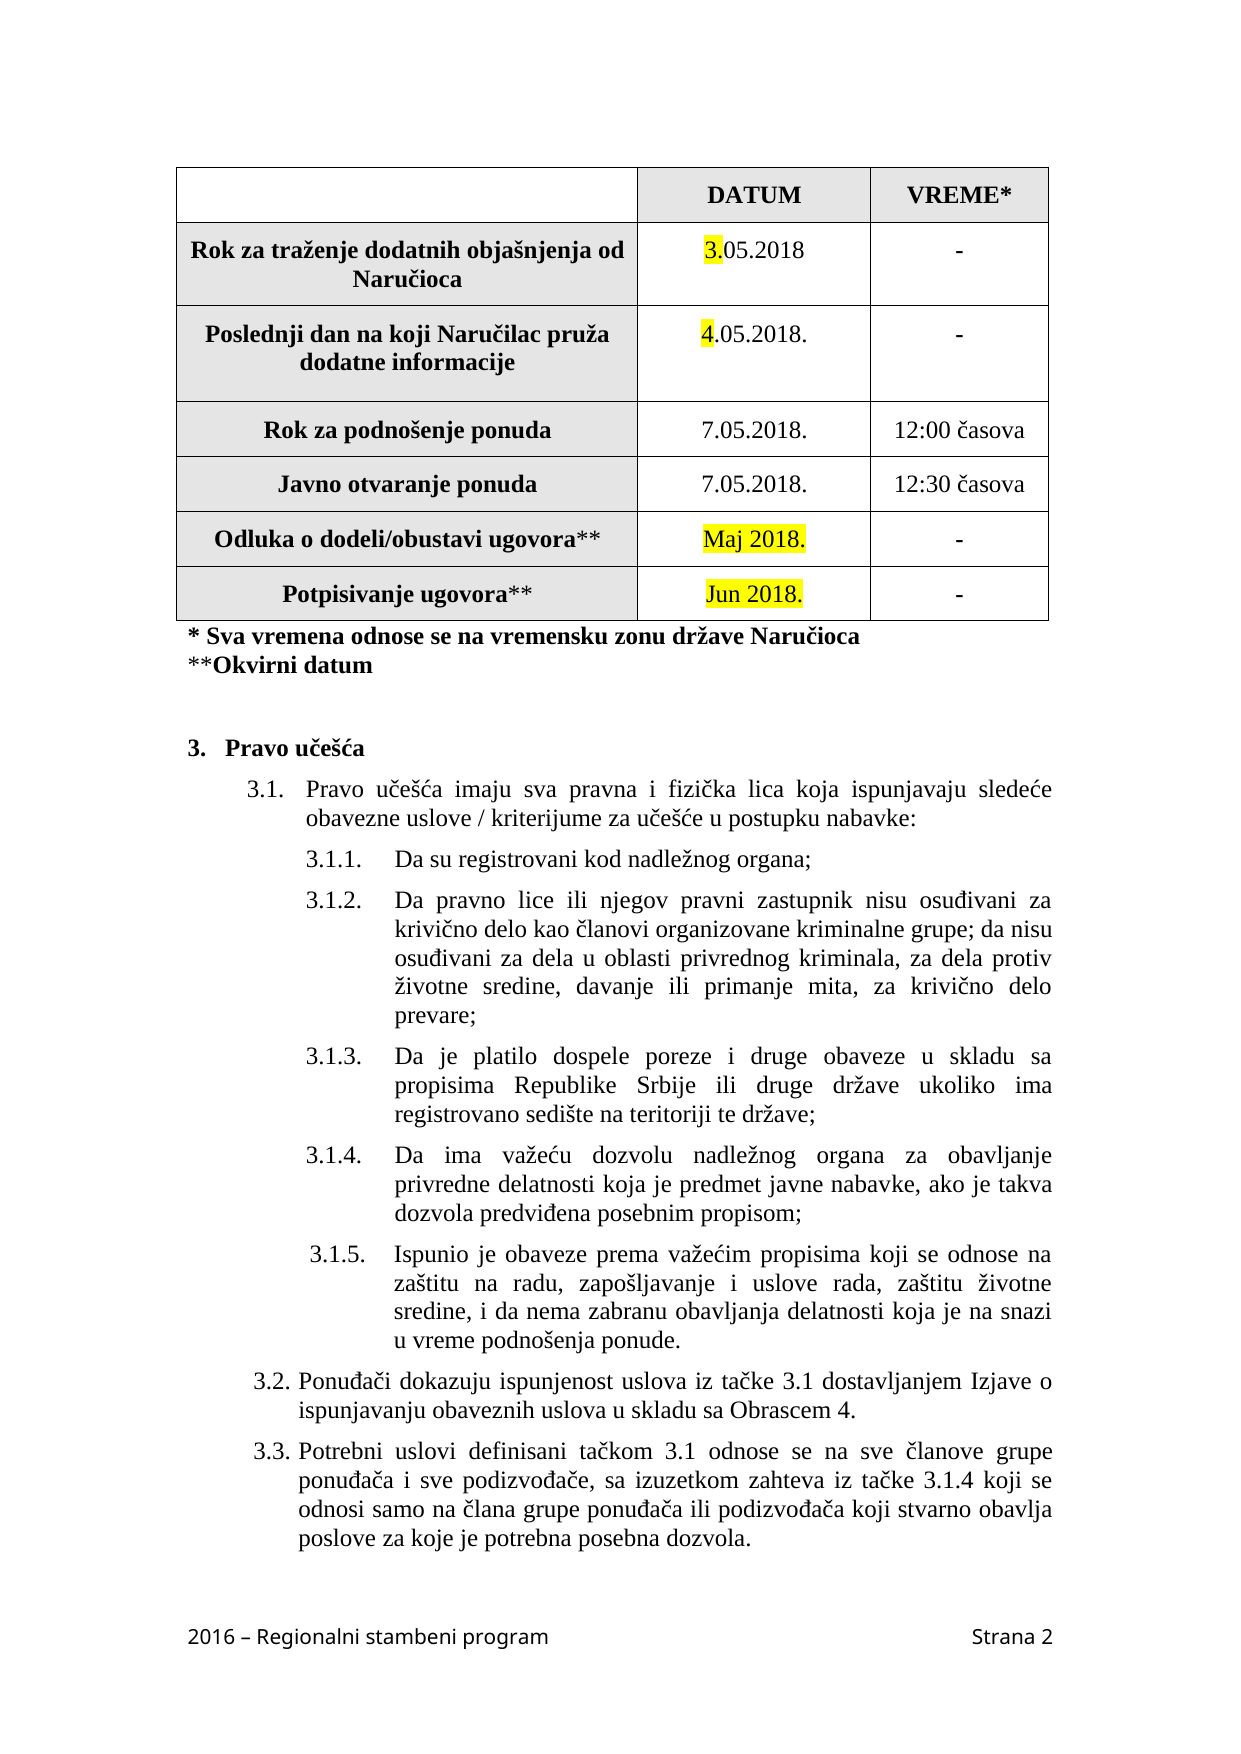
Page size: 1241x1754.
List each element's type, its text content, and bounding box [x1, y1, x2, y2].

table_cell Javno otvaranje ponuda [177, 457, 637, 511]
table_cell 7.05.2018. [638, 457, 870, 511]
table_cell 12:00 časova [871, 402, 1048, 456]
list Da ima važeću dozvolu nadležnog organa za obavljanje privredne delatnosti koja je predmet javne nabavke, ako je takva dozvola predviđena posebnim propisom; [306, 1140, 1053, 1226]
table_header DATUM [638, 168, 870, 222]
table_cell Odluka o dodeli/obustavi ugovora** [177, 512, 637, 566]
table_cell - [871, 512, 1048, 566]
table_cell Rok za podnošenje ponuda [177, 402, 637, 456]
table_header [177, 168, 637, 222]
list Potrebni uslovi definisani tačkom 3.1 odnose se na sve članove grupe ponuđača i sve podizvođače, sa izuzetkom zahteva iz tačke 3.1.4 koji se odnosi samo na člana grupe ponuđača ili podizvođača koji stvarno obavlјa poslove za koje je potrebna posebna dozvola. [253, 1436, 1053, 1551]
list Ponuđači dokazuju ispunjenost uslova iz tačke 3.1 dostavljanjem Izjave o ispunjavanju obaveznih uslova u skladu sa Obrascem 4. [253, 1366, 1053, 1424]
list Da je platilo dospele poreze i druge obaveze u skladu sa propisima Republike Srbije ili druge države ukoliko ima registrovano sedište na teritoriji te države; [306, 1041, 1053, 1128]
table_cell 12:30 časova [871, 457, 1048, 511]
list Da pravno lice ili njegov pravni zastupnik nisu osuđivani za krivično delo kao članovi organizovane kriminalne grupe; da nisu osuđivani za dela u oblasti privrednog kriminala, za dela protiv životne sredine, davanje ili primanje mita, za krivično delo prevare; [306, 885, 1053, 1029]
table_cell Potpisivanje ugovora** [177, 567, 637, 620]
table_cell Poslednji dan na koji Naručilac pruža dodatne informacije [177, 306, 637, 401]
text * Sva vremena odnose se na vremensku zonu države Naručioca **Okvirni datum [187, 150, 1053, 679]
table_cell - [871, 306, 1048, 401]
table_cell Rok za traženje dodatnih objašnjenja od Naručioca [177, 223, 637, 305]
table_cell - [871, 567, 1048, 620]
table_cell 7.05.2018. [638, 402, 870, 456]
table_cell Maj 2018. [638, 512, 870, 566]
table_cell 4.05.2018. [638, 306, 870, 401]
list Da su registrovani kod nadležnog organa; [306, 844, 1053, 873]
table_cell Jun 2018. [638, 567, 870, 620]
list Pravo učešća imaju sva pravna i fizička lica koja ispunjavaju sledeće obavezne uslove / kriterijume za učešće u postupku nabavke: [247, 774, 1053, 831]
table_header VREME* [871, 168, 1048, 222]
table_cell - [871, 223, 1048, 305]
table_cell 3.05.2018 [638, 223, 870, 305]
list Ispunio je obaveze prema važećim propisima koji se odnose na zaštitu na radu, zapošljavanje i uslove rada, zaštitu životne sredine, i da nema zabranu obavljanja delatnosti koja je na snazi u vreme podnošenja ponude. [309, 1239, 1053, 1354]
list Pravo učešća [187, 733, 1053, 761]
